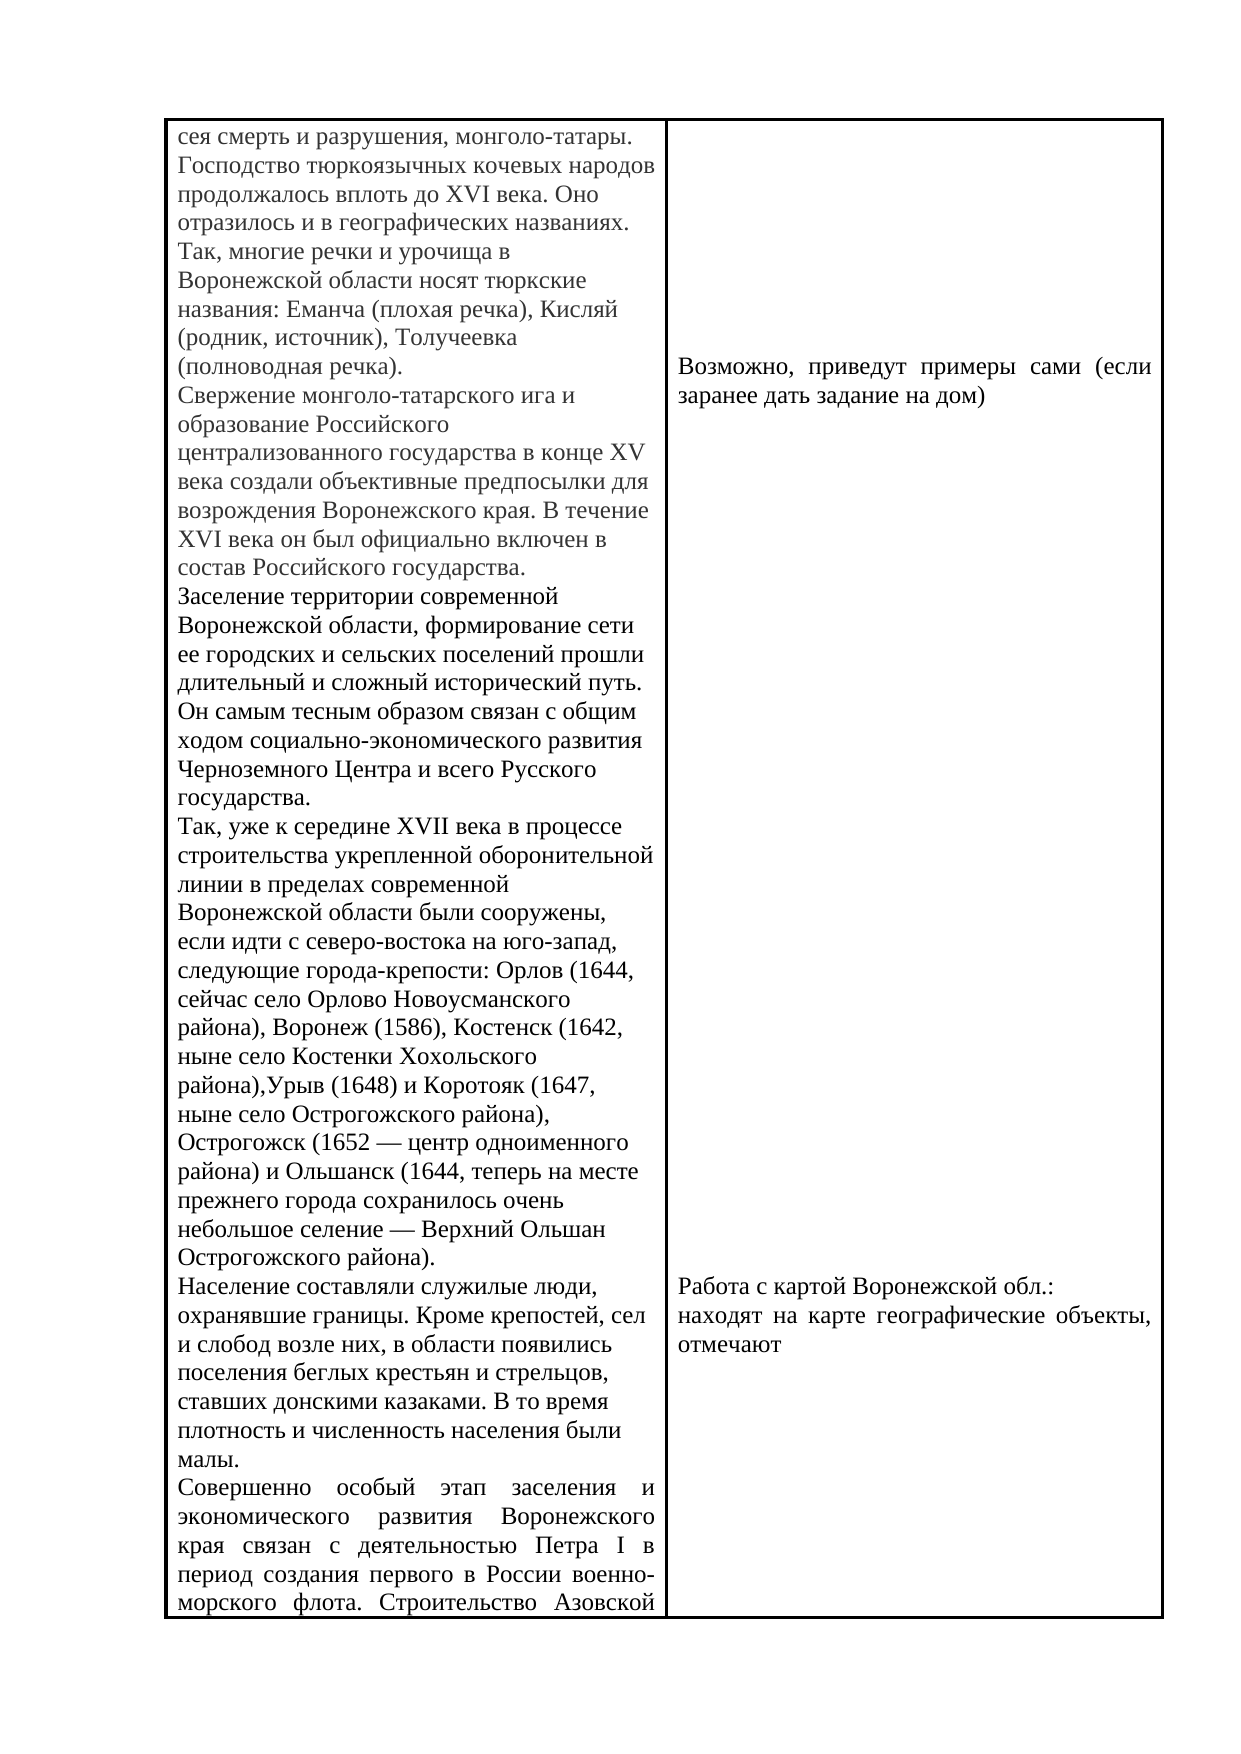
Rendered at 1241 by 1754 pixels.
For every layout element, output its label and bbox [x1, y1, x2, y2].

table_cell [668, 121, 1161, 1616]
